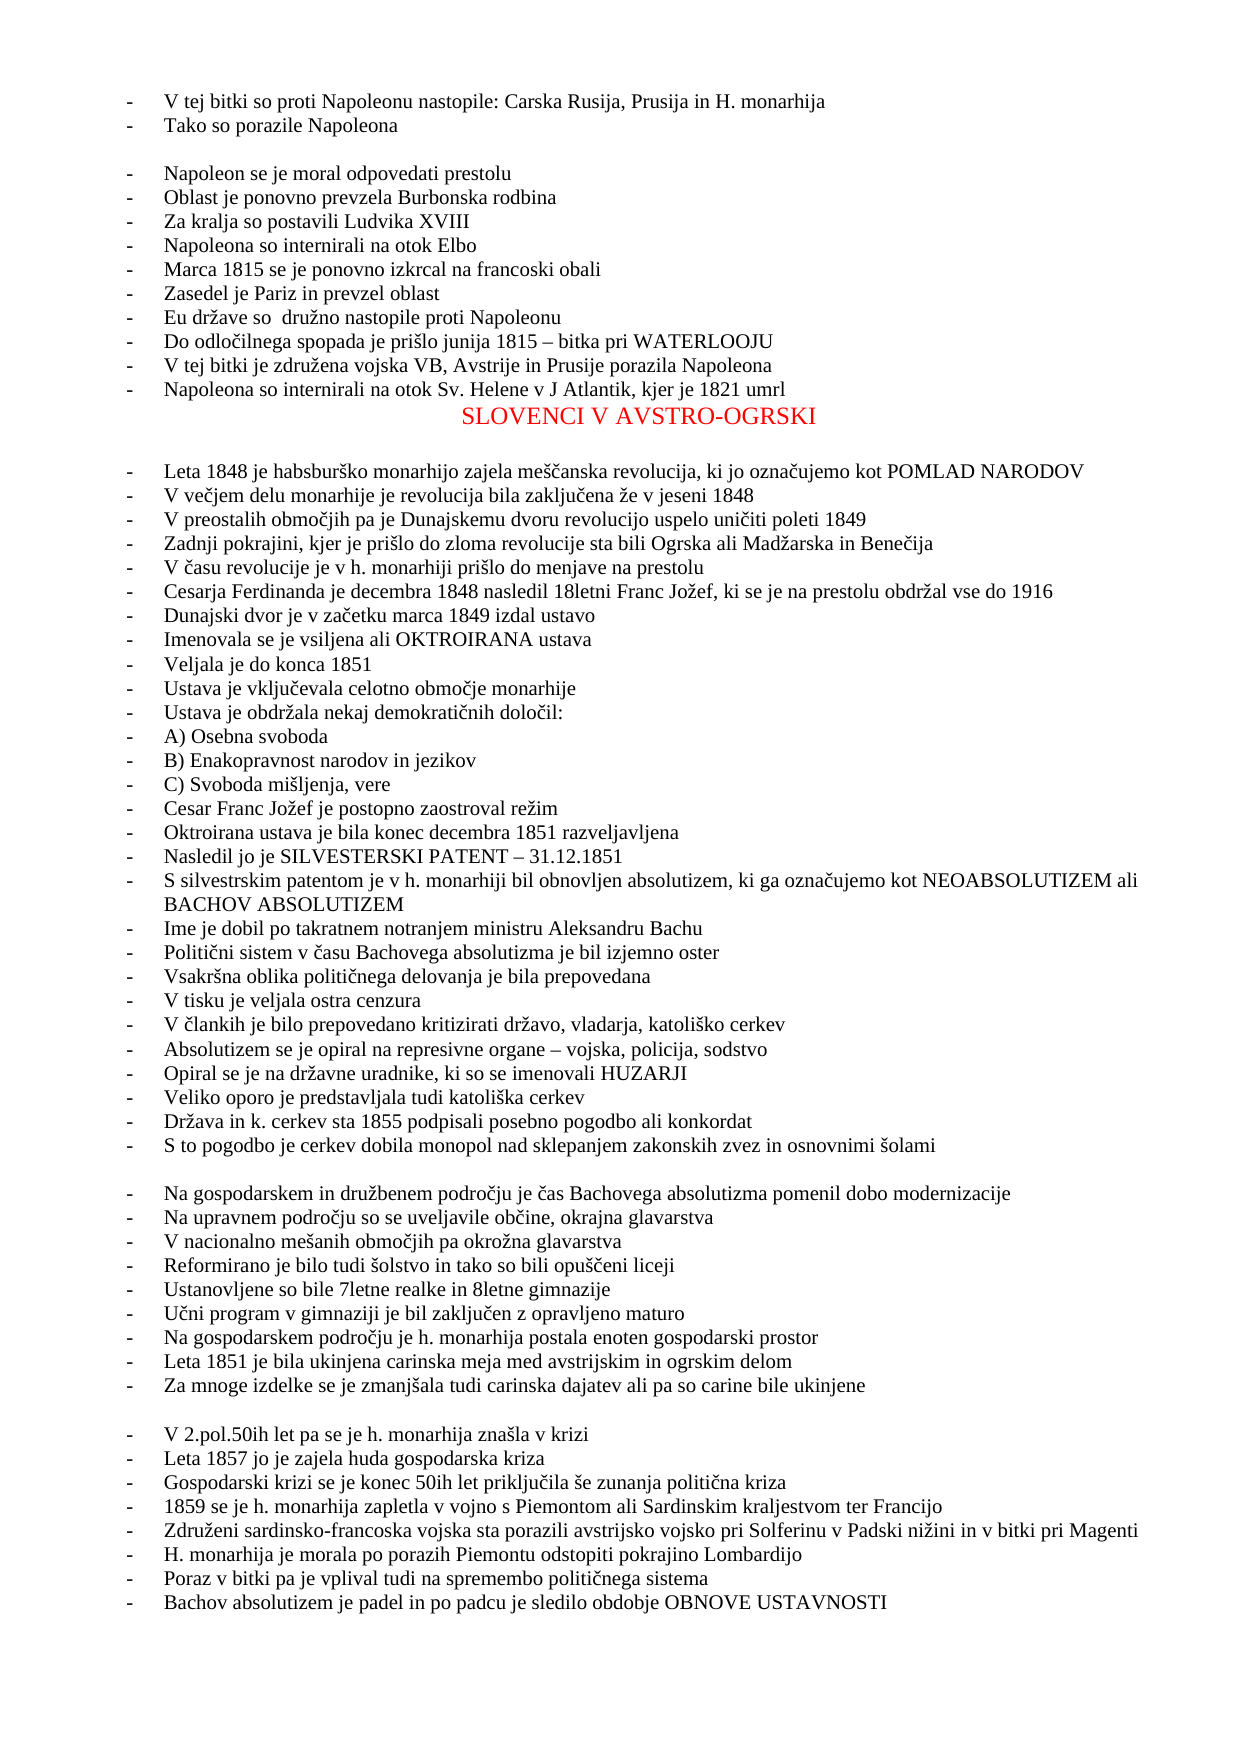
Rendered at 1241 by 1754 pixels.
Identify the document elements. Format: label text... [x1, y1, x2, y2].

list S to pogodbo je cerkev dobila monopol nad sklepanjem zakonskih zvez in osnovnimi šolami [126, 1133, 1152, 1157]
list Leta 1848 je habsburško monarhijo zajela meščanska revolucija, ki jo označujemo kot POMLAD NARODOV [126, 459, 1152, 483]
list V člankih je bilo prepovedano kritizirati državo, vladarja, katoliško cerkev [126, 1012, 1152, 1036]
list Cesarja Ferdinanda je decembra 1848 nasledil 18letni Franc Jožef, ki se je na prestolu obdržal vse do 1916 [126, 579, 1152, 603]
list Učni program v gimnaziji je bil zaključen z opravljeno maturo [126, 1301, 1152, 1325]
list Za mnoge izdelke se je zmanjšala tudi carinska dajatev ali pa so carine bile ukinjene [126, 1373, 1152, 1397]
list Zadnji pokrajini, kjer je prišlo do zloma revolucije sta bili Ogrska ali Madžarska in Benečija [126, 531, 1152, 555]
list V času revolucije je v h. monarhiji prišlo do menjave na prestolu [126, 555, 1152, 579]
list Opiral se je na državne uradnike, ki so se imenovali HUZARJI [126, 1061, 1152, 1084]
list Gospodarski krizi se je konec 50ih let priključila še zunanja politična kriza [126, 1469, 1152, 1494]
list Leta 1857 jo je zajela huda gospodarska kriza [126, 1446, 1152, 1469]
list Bachov absolutizem je padel in po padcu je sledilo obdobje OBNOVE USTAVNOSTI [126, 1590, 1152, 1614]
list Na gospodarskem in družbenem področju je čas Bachovega absolutizma pomenil dobo modernizacije [126, 1181, 1152, 1205]
list C) Svoboda mišljenja, vere [126, 772, 1152, 796]
list Ustanovljene so bile 7letne realke in 8letne gimnazije [126, 1277, 1152, 1301]
list Poraz v bitki pa je vplival tudi na spremembo političnega sistema [126, 1566, 1152, 1590]
list V 2.pol.50ih let pa se je h. monarhija znašla v krizi [126, 1421, 1152, 1446]
list Imenovala se je vsiljena ali OKTROIRANA ustava [126, 627, 1152, 651]
list Oktroirana ustava je bila konec decembra 1851 razveljavljena [126, 820, 1152, 844]
list Veliko oporo je predstavljala tudi katoliška cerkev [126, 1084, 1152, 1109]
list Napoleona so internirali na otok Sv. Helene v J Atlantik, kjer je 1821 umrl [126, 377, 1152, 401]
list Na upravnem področju so se uveljavile občine, okrajna glavarstva [126, 1205, 1152, 1229]
list Na gospodarskem področju je h. monarhija postala enoten gospodarski prostor [126, 1325, 1152, 1349]
list Leta 1851 je bila ukinjena carinska meja med avstrijskim in ogrskim delom [126, 1349, 1152, 1373]
list Napoleon se je moral odpovedati prestolu [126, 161, 1152, 185]
list Do odločilnega spopada je prišlo junija 1815 – bitka pri WATERLOOJU [126, 329, 1152, 353]
list Oblast je ponovno prevzela Burbonska rodbina [126, 185, 1152, 209]
list B) Enakopravnost narodov in jezikov [126, 748, 1152, 772]
list V nacionalno mešanih območjih pa okrožna glavarstva [126, 1229, 1152, 1253]
list Eu države so družno nastopile proti Napoleonu [126, 305, 1152, 329]
list Tako so porazile Napoleona [126, 113, 1152, 137]
list V tisku je veljala ostra cenzura [126, 988, 1152, 1012]
list Država in k. cerkev sta 1855 podpisali posebno pogodbo ali konkordat [126, 1109, 1152, 1133]
list V tej bitki so proti Napoleonu nastopile: Carska Rusija, Prusija in H. monarhija [126, 89, 1152, 113]
list Ime je dobil po takratnem notranjem ministru Aleksandru Bachu [126, 916, 1152, 940]
list H. monarhija je morala po porazih Piemontu odstopiti pokrajino Lombardijo [126, 1542, 1152, 1566]
list V večjem delu monarhije je revolucija bila zaključena že v jeseni 1848 [126, 483, 1152, 507]
list Dunajski dvor je v začetku marca 1849 izdal ustavo [126, 603, 1152, 627]
list Marca 1815 se je ponovno izkrcal na francoski obali [126, 257, 1152, 281]
list V tej bitki je združena vojska VB, Avstrije in Prusije porazila Napoleona [126, 353, 1152, 377]
list Ustava je vključevala celotno območje monarhije [126, 676, 1152, 699]
list S silvestrskim patentom je v h. monarhiji bil obnovljen absolutizem, ki ga označujemo kot NEOABSOLUTIZEM ali BACHOV ABSOLUTIZEM [126, 868, 1152, 916]
list Za kralja so postavili Ludvika XVIII [126, 209, 1152, 233]
text SLOVENCI V AVSTRO-OGRSKI [126, 401, 1152, 430]
list Cesar Franc Jožef je postopno zaostroval režim [126, 796, 1152, 820]
list Veljala je do konca 1851 [126, 651, 1152, 676]
list Ustava je obdržala nekaj demokratičnih določil: [126, 699, 1152, 724]
list A) Osebna svoboda [126, 724, 1152, 748]
list Zasedel je Pariz in prevzel oblast [126, 281, 1152, 305]
list Nasledil jo je SILVESTERSKI PATENT – 31.12.1851 [126, 844, 1152, 868]
list 1859 se je h. monarhija zapletla v vojno s Piemontom ali Sardinskim kraljestvom ter Francijo [126, 1494, 1152, 1518]
list Politični sistem v času Bachovega absolutizma je bil izjemno oster [126, 940, 1152, 964]
list Vsakršna oblika političnega delovanja je bila prepovedana [126, 964, 1152, 988]
list Absolutizem se je opiral na represivne organe – vojska, policija, sodstvo [126, 1036, 1152, 1061]
list Združeni sardinsko-francoska vojska sta porazili avstrijsko vojsko pri Solferinu v Padski nižini in v bitki pri Magenti [126, 1518, 1152, 1542]
list Napoleona so internirali na otok Elbo [126, 233, 1152, 257]
list V preostalih območjih pa je Dunajskemu dvoru revolucijo uspelo uničiti poleti 1849 [126, 507, 1152, 531]
list Reformirano je bilo tudi šolstvo in tako so bili opuščeni liceji [126, 1253, 1152, 1277]
